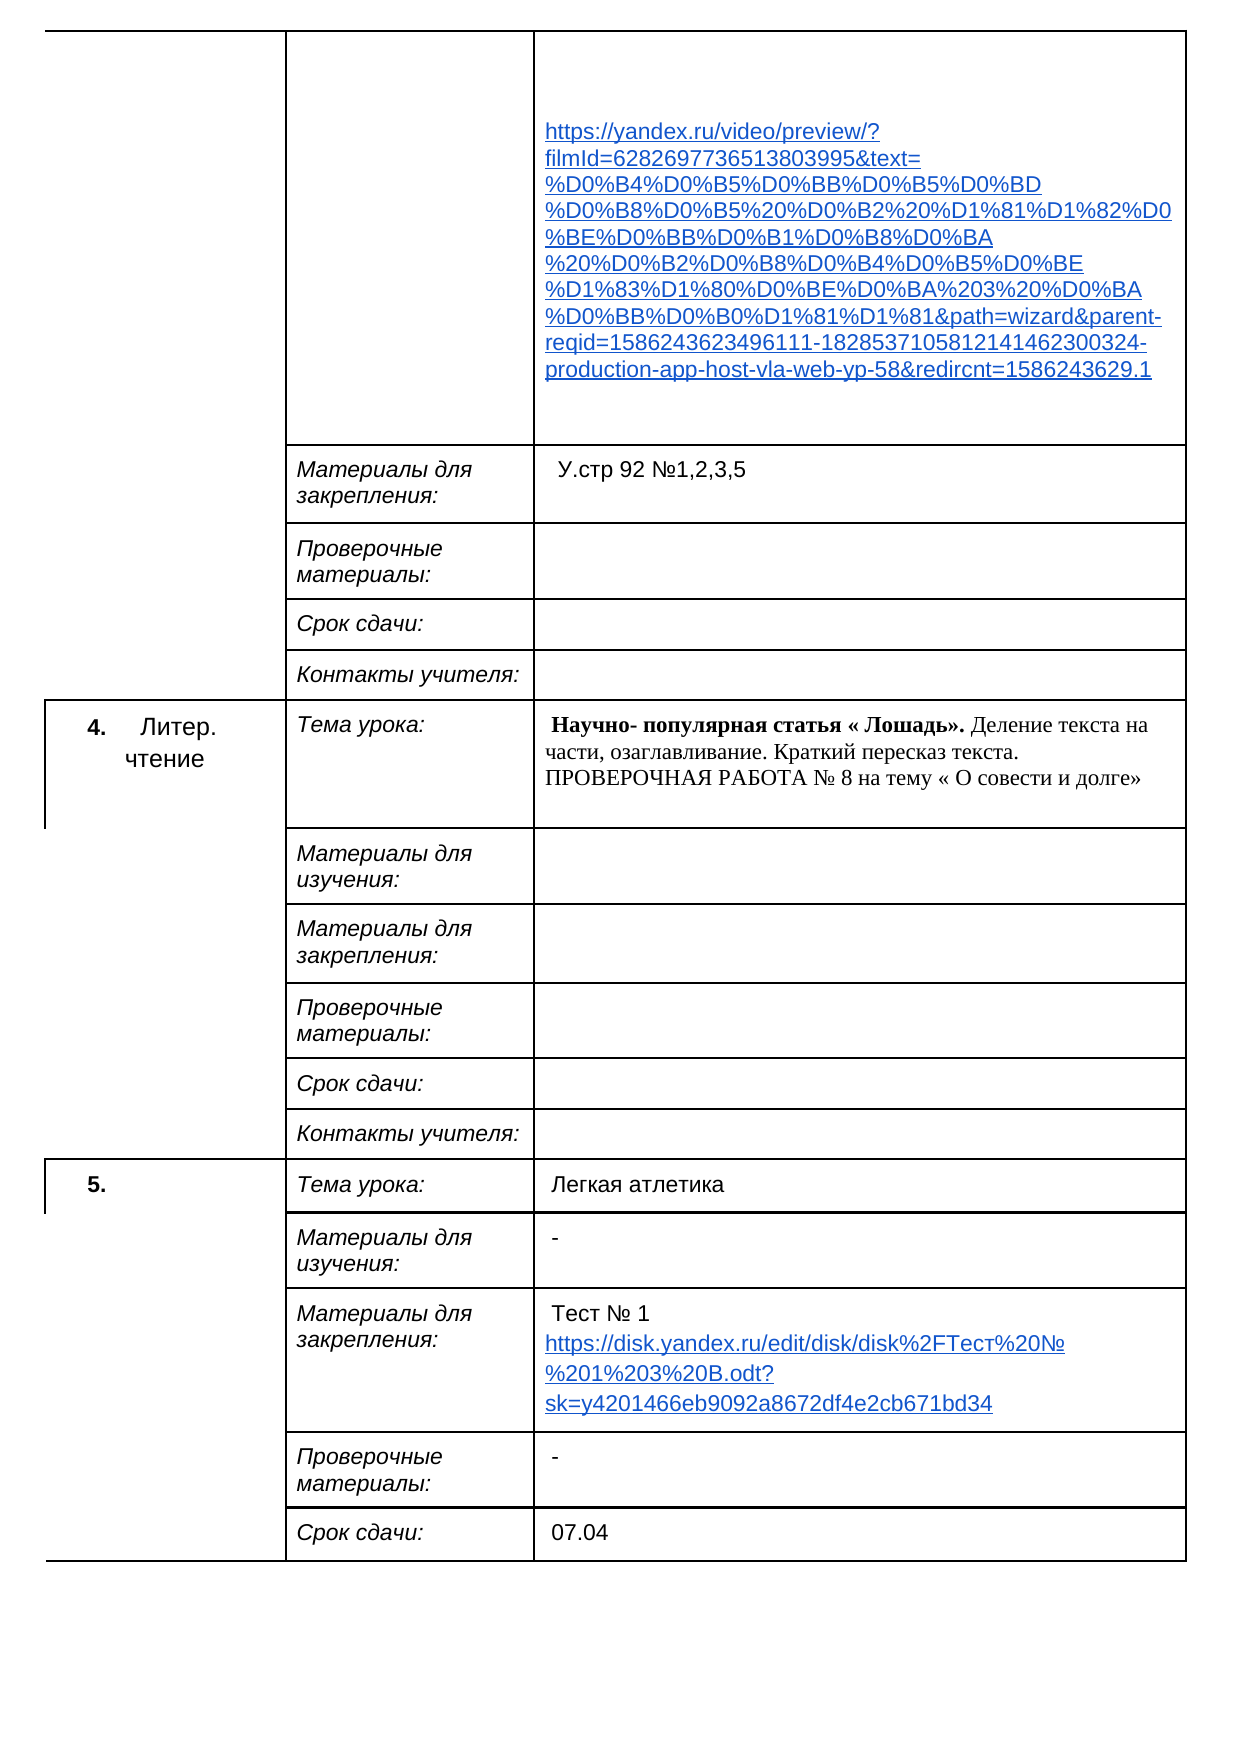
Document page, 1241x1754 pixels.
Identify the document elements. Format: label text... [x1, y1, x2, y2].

table_cell Материалы для изучения: [287, 829, 533, 903]
table_cell Контакты учителя: [287, 651, 533, 699]
table_cell 07.04 [535, 1509, 1185, 1559]
table_cell Срок сдачи: [287, 1509, 533, 1559]
table_cell Проверочные материалы: [287, 1433, 533, 1506]
table_cell 4. Литер. чтение [45, 701, 285, 1158]
table_cell [535, 1059, 1185, 1108]
table_cell У.стр 92 №1,2,3,5 [535, 446, 1185, 522]
table_cell [535, 905, 1185, 982]
table_cell [535, 651, 1185, 699]
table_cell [535, 32, 1185, 444]
table_cell [535, 600, 1185, 648]
table_cell - [535, 1433, 1185, 1506]
table_cell [535, 524, 1185, 598]
table_cell Тема урока: [287, 701, 533, 827]
table_cell Научно- популярная статья « Лошадь». Деление текста на части, озаглавливание. Краткий пересказ текста. ПРОВЕРОЧНАЯ РАБОТА № 8 на тему « О совести и долге» [535, 701, 1185, 827]
table_cell Тест № 1 https://disk.yandex.ru/edit/disk/disk%2FТест%20№%201%203%20В.odt?sk=y4201466eb9092a8672df4e2cb671bd34 [535, 1289, 1185, 1431]
table_cell 5. [45, 1160, 285, 1559]
table_cell - [535, 1214, 1185, 1287]
table_cell [535, 829, 1185, 903]
table_cell [535, 984, 1185, 1057]
table_cell Срок сдачи: [287, 1059, 533, 1108]
table_cell Материалы для закрепления: [287, 1289, 533, 1431]
table_cell Проверочные материалы: [287, 984, 533, 1057]
table_cell Срок сдачи: [287, 600, 533, 648]
table_cell Легкая атлетика [535, 1160, 1185, 1211]
table_cell Материалы для закрепления: [287, 905, 533, 982]
table_cell Материалы для изучения: [287, 1214, 533, 1287]
table_cell Материалы для закрепления: [287, 446, 533, 522]
table_cell Проверочные материалы: [287, 524, 533, 598]
table_cell [535, 1110, 1185, 1158]
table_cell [287, 32, 533, 444]
table_cell Контакты учителя: [287, 1110, 533, 1158]
table_cell Тема урока: [287, 1160, 533, 1211]
